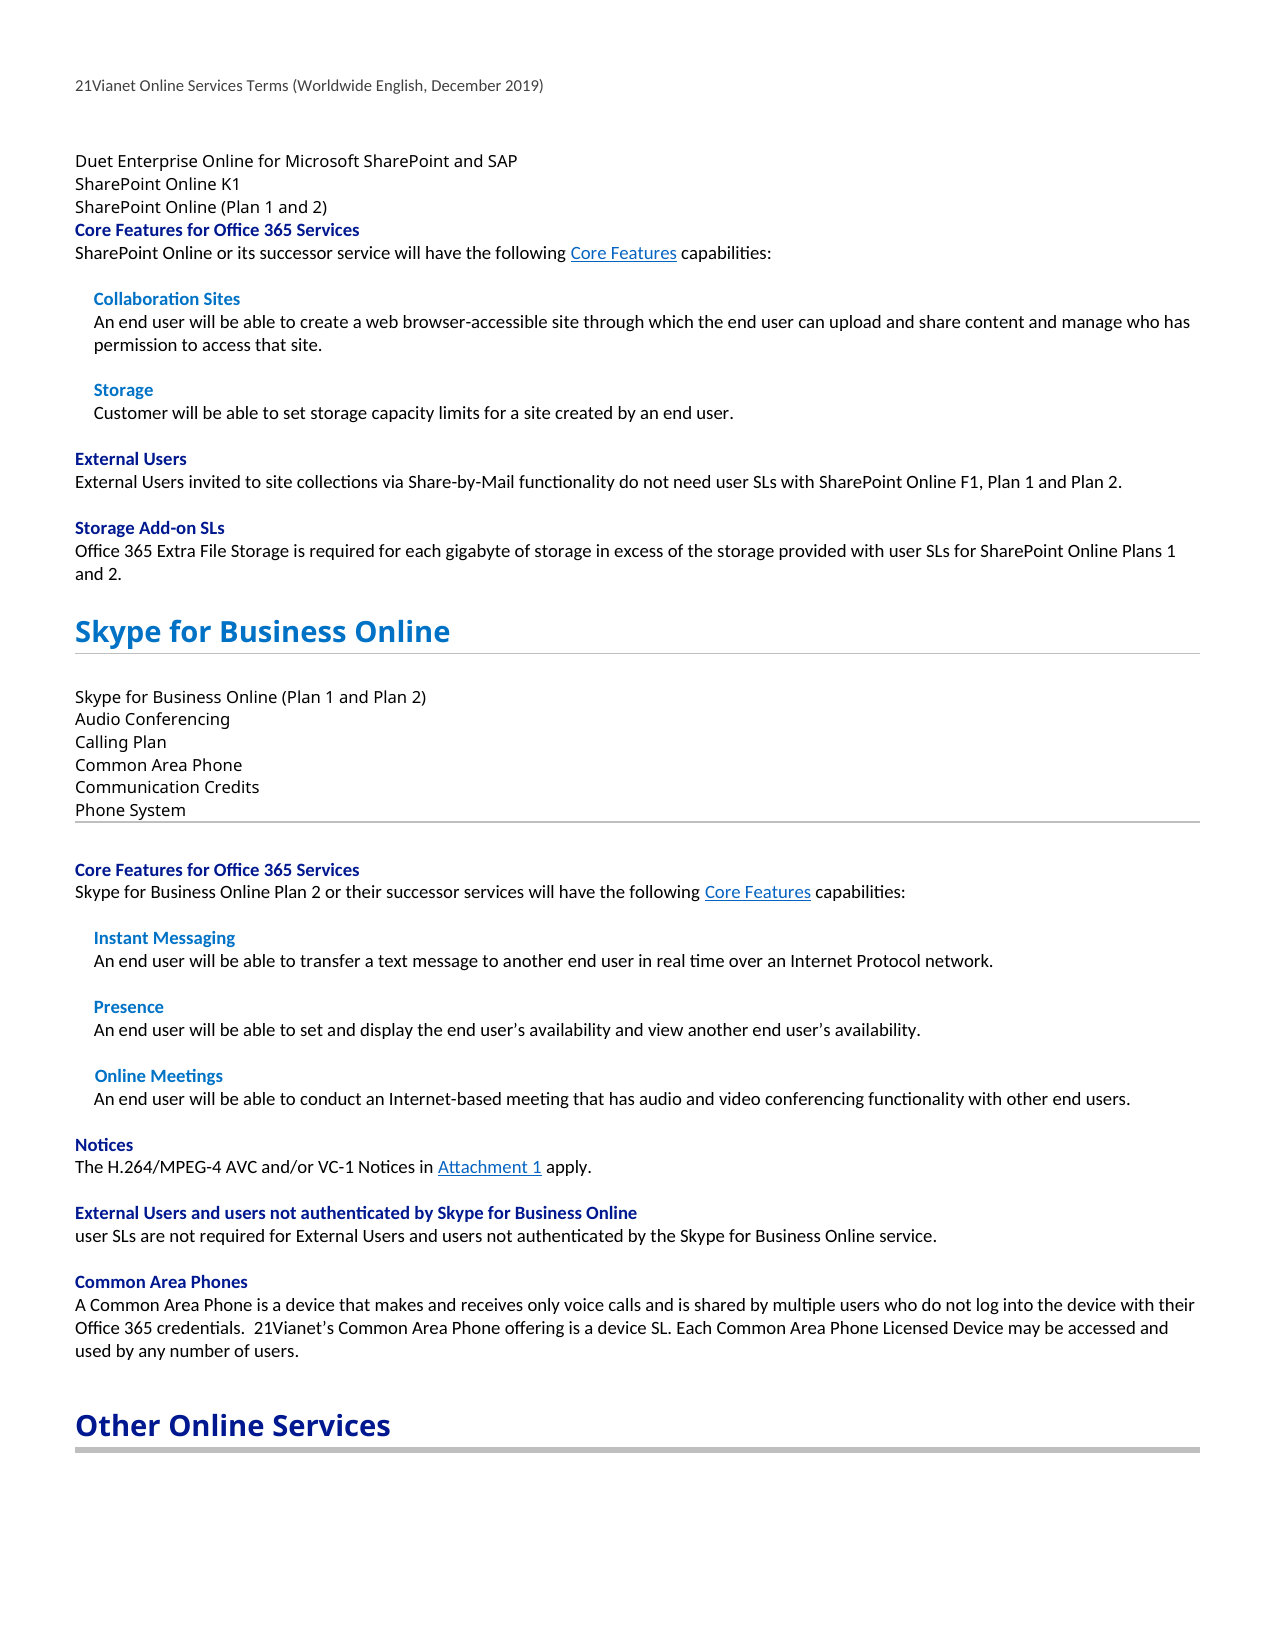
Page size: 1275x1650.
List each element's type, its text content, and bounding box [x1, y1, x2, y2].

list External Users and users not authenticated by Skype for Business Online [75, 1201, 1200, 1224]
list Calling Plan [75, 731, 1200, 753]
list Storage [94, 378, 1211, 401]
list An end user will be able to create a web browser-accessible site through which the end user can upload and share content and manage who has permission to access that site. [94, 310, 1211, 356]
list Skype for Business Online (Plan 1 and Plan 2) [75, 685, 1200, 708]
list An end user will be able to conduct an Internet-based meeting that has audio and video conferencing functionality with other end users. [94, 1087, 1211, 1110]
list An end user will be able to set and display the end user’s availability and view another end user’s availability. [94, 1018, 1211, 1041]
list SharePoint Online or its successor service will have the following Core Features capabilities: [75, 241, 1200, 264]
list user SLs are not required for External Users and users not authenticated by the Skype for Business Online service. [75, 1224, 1200, 1247]
list Online Meetings [94, 1064, 1211, 1087]
list Core Features for Office 365 Services [75, 858, 1200, 881]
list Skype for Business Online Plan 2 or their successor services will have the following Core Features capabilities: [75, 881, 1200, 903]
list Office 365 Extra File Storage is required for each gigabyte of storage in excess of the storage provided with user SLs for SharePoint Online Plans 1 and 2. [75, 539, 1200, 585]
list External Users invited to site collections via Share-by-Mail functionality do not need user SLs with SharePoint Online F1, Plan 1 and Plan 2. [75, 470, 1200, 493]
subtitle Other Online Services [75, 1405, 1200, 1447]
list Audio Conferencing [75, 708, 1200, 731]
list External Users [75, 447, 1200, 470]
list Storage Add-on SLs [75, 516, 1200, 539]
list A Common Area Phone is a device that makes and receives only voice calls and is shared by multiple users who do not log into the device with their Office 365 credentials. 21Vianet’s Common Area Phone offering is a device SL. Each Common Area Phone Licensed Device may be accessed and used by any number of users. [75, 1293, 1200, 1362]
list The H.264/MPEG-4 AVC and/or VC-1 Notices in Attachment 1 apply. [75, 1156, 1200, 1178]
list Communication Credits [75, 776, 1200, 799]
list Notices [75, 1133, 1200, 1156]
list Instant Messaging [94, 926, 1211, 949]
list Core Features for Office 365 Services [75, 218, 1200, 241]
list Presence [94, 995, 1211, 1018]
list Common Area Phone [75, 753, 1200, 776]
subtitle Skype for Business Online [75, 611, 1200, 653]
list SharePoint Online K1 [75, 173, 1200, 195]
list An end user will be able to transfer a text message to another end user in real time over an Internet Protocol network. [94, 949, 1211, 972]
list Duet Enterprise Online for Microsoft SharePoint and SAP [75, 150, 1200, 173]
list SharePoint Online (Plan 1 and 2) [75, 195, 1200, 218]
list Customer will be able to set storage capacity limits for a site created by an end user. [94, 401, 1211, 424]
list Phone System [75, 799, 1200, 821]
list Common Area Phones [75, 1270, 1200, 1293]
list Collaboration Sites [94, 287, 1211, 310]
